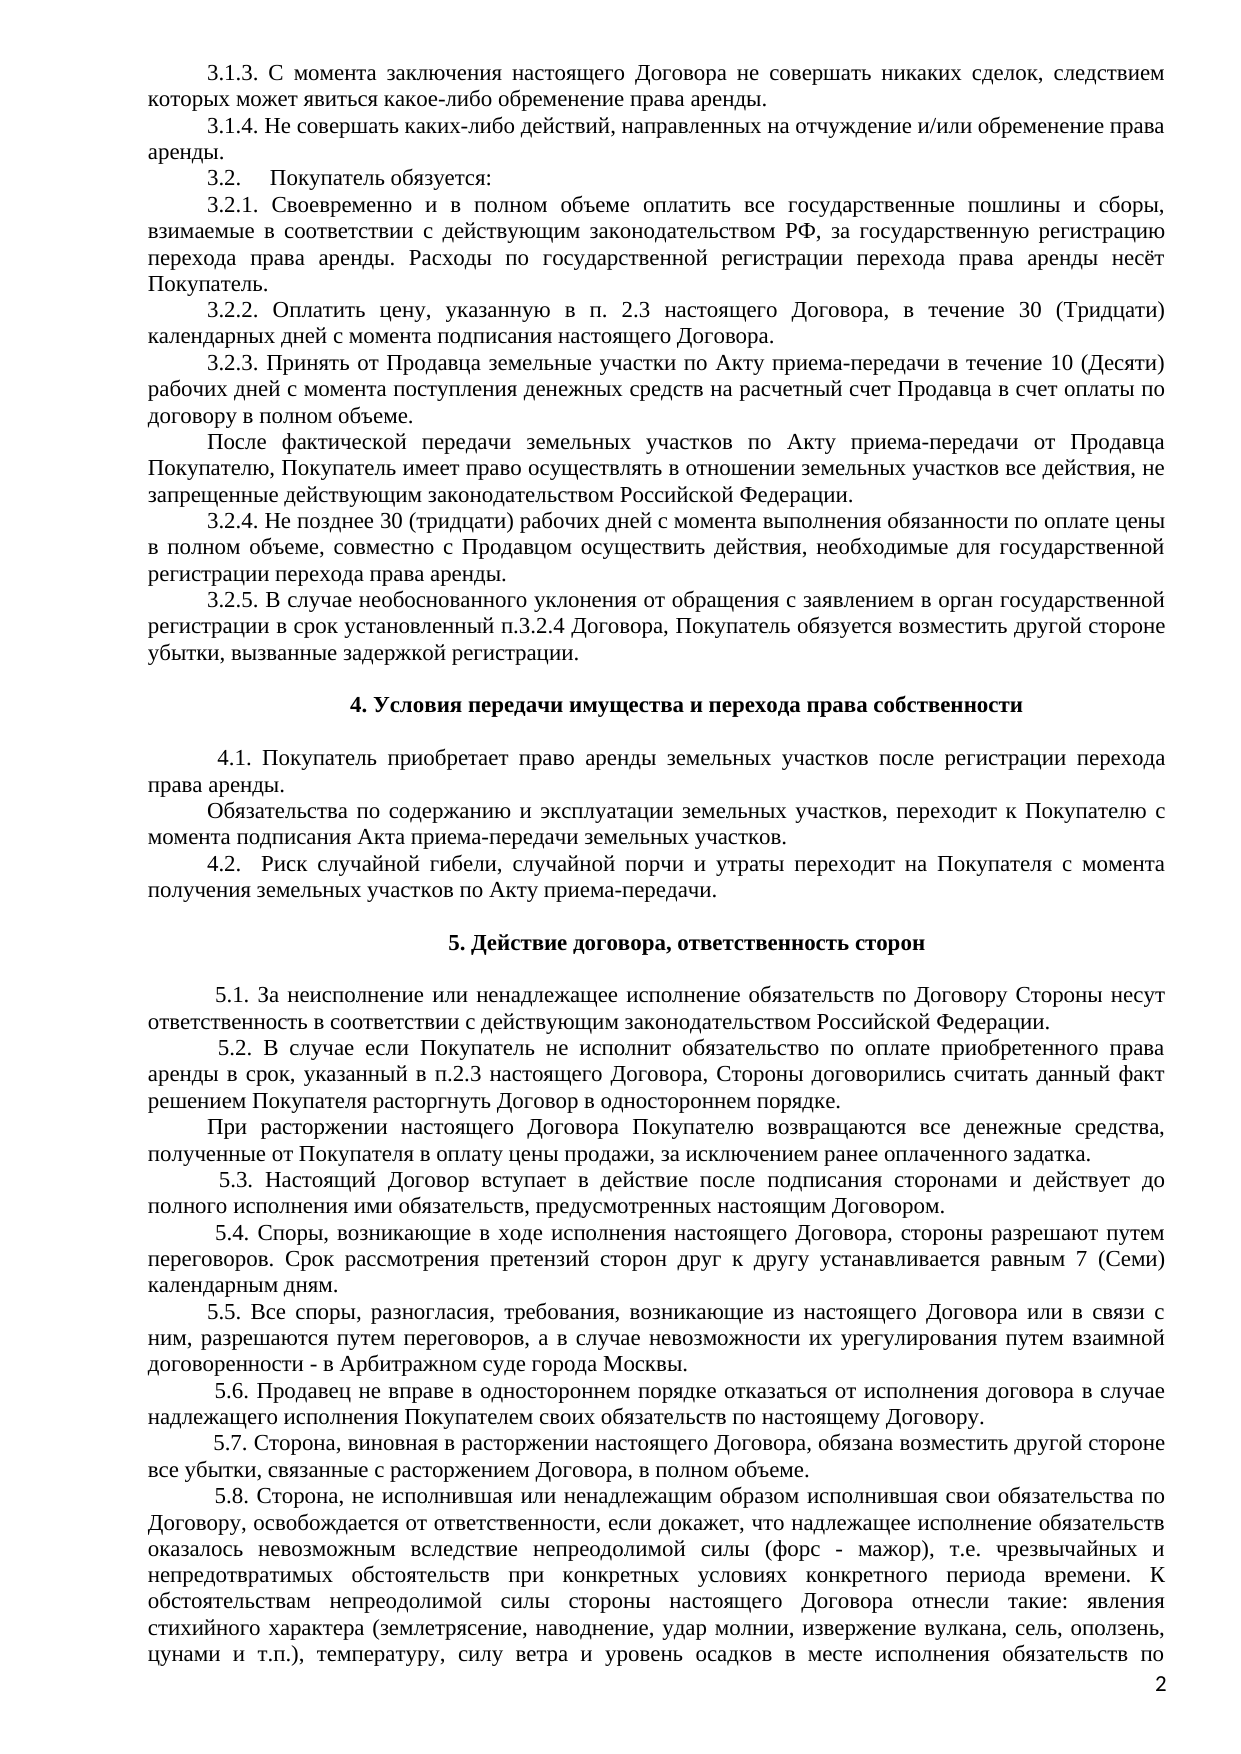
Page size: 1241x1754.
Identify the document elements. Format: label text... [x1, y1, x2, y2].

text 3.1.4. Не совершать каких-либо действий, направленных на отчуждение и/или обременение права аренды. [148, 112, 1167, 164]
text 4. Условия передачи имущества и перехода права собственности [148, 692, 1167, 718]
text 3.2.2. Оплатить цену, указанную в п. 2.3 настоящего Договора, в течение 30 (Тридцати) календарных дней с момента подписания настоящего Договора. [148, 296, 1167, 349]
text 5.3. Настоящий Договор вступает в действие после подписания сторонами и действует до полного исполнения ими обязательств, предусмотренных настоящим Договором. [148, 1166, 1167, 1219]
text 3.1.3. С момента заключения настоящего Договора не совершать никаких сделок, следствием которых может явиться какое-либо обременение права аренды. [148, 59, 1167, 112]
text 5.2. В случае если Покупатель не исполнит обязательство по оплате приобретенного права аренды в срок, указанный в п.2.3 настоящего Договора, Стороны договорились считать данный факт решением Покупателя расторгнуть Договор в одностороннем порядке. [148, 1034, 1167, 1113]
text После фактической передачи земельных участков по Акту приема-передачи от Продавца Покупателю, Покупатель имеет право осуществлять в отношении земельных участков все действия, не запрещенные действующим законодательством Российской Федерации. [148, 428, 1167, 507]
text 5.5. Все споры, разногласия, требования, возникающие из настоящего Договора или в связи с ним, разрешаются путем переговоров, а в случае невозможности их урегулирования путем взаимной договоренности - в Арбитражном суде города Москвы. [148, 1298, 1167, 1377]
text 3.2.5. В случае необоснованного уклонения от обращения с заявлением в орган государственной регистрации в срок установленный п.3.2.4 Договора, Покупатель обязуется возместить другой стороне убытки, вызванные задержкой регистрации. [148, 586, 1167, 665]
text 5.7. Сторона, виновная в расторжении настоящего Договора, обязана возместить другой стороне все убытки, связанные с расторжением Договора, в полном объеме. [148, 1429, 1167, 1482]
text 4.2. Риск случайной гибели, случайной порчи и утраты переходит на Покупателя с момента получения земельных участков по Акту приема-передачи. [148, 850, 1167, 902]
text При расторжении настоящего Договора Покупателю возвращаются все денежные средства, полученные от Покупателя в оплату цены продажи, за исключением ранее оплаченного задатка. [148, 1113, 1167, 1166]
text Обязательства по содержанию и эксплуатации земельных участков, переходит к Покупателю с момента подписания Акта приема-передачи земельных участков. [148, 797, 1167, 850]
text 3.2. Покупатель обязуется: [148, 164, 1167, 191]
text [148, 1482, 1167, 1667]
text 4.1. Покупатель приобретает право аренды земельных участков после регистрации перехода права аренды. [148, 744, 1167, 797]
text 5. Действие договора, ответственность сторон [148, 929, 1167, 955]
text 5.4. Споры, возникающие в ходе исполнения настоящего Договора, стороны разрешают путем переговоров. Срок рассмотрения претензий сторон друг к другу устанавливается равным 7 (Семи) календарным дням. [148, 1219, 1167, 1298]
text 3.2.1. Своевременно и в полном объеме оплатить все государственные пошлины и сборы, взимаемые в соответствии с действующим законодательством РФ, за государственную регистрацию перехода права аренды. Расходы по государственной регистрации перехода права аренды несёт Покупатель. [148, 191, 1167, 296]
text 3.2.4. Не позднее 30 (тридцати) рабочих дней с момента выполнения обязанности по оплате цены в полном объеме, совместно с Продавцом осуществить действия, необходимые для государственной регистрации перехода права аренды. [148, 507, 1167, 586]
text 5.1. За неисполнение или ненадлежащее исполнение обязательств по Договору Стороны несут ответственность в соответствии с действующим законодательством Российской Федерации. [148, 981, 1167, 1034]
text 5.6. Продавец не вправе в одностороннем порядке отказаться от исполнения договора в случае надлежащего исполнения Покупателем своих обязательств по настоящему Договору. [148, 1377, 1167, 1429]
text 3.2.3. Принять от Продавца земельные участки по Акту приема-передачи в течение 10 (Десяти) рабочих дней с момента поступления денежных средств на расчетный счет Продавца в счет оплаты по договору в полном объеме. [148, 349, 1167, 428]
